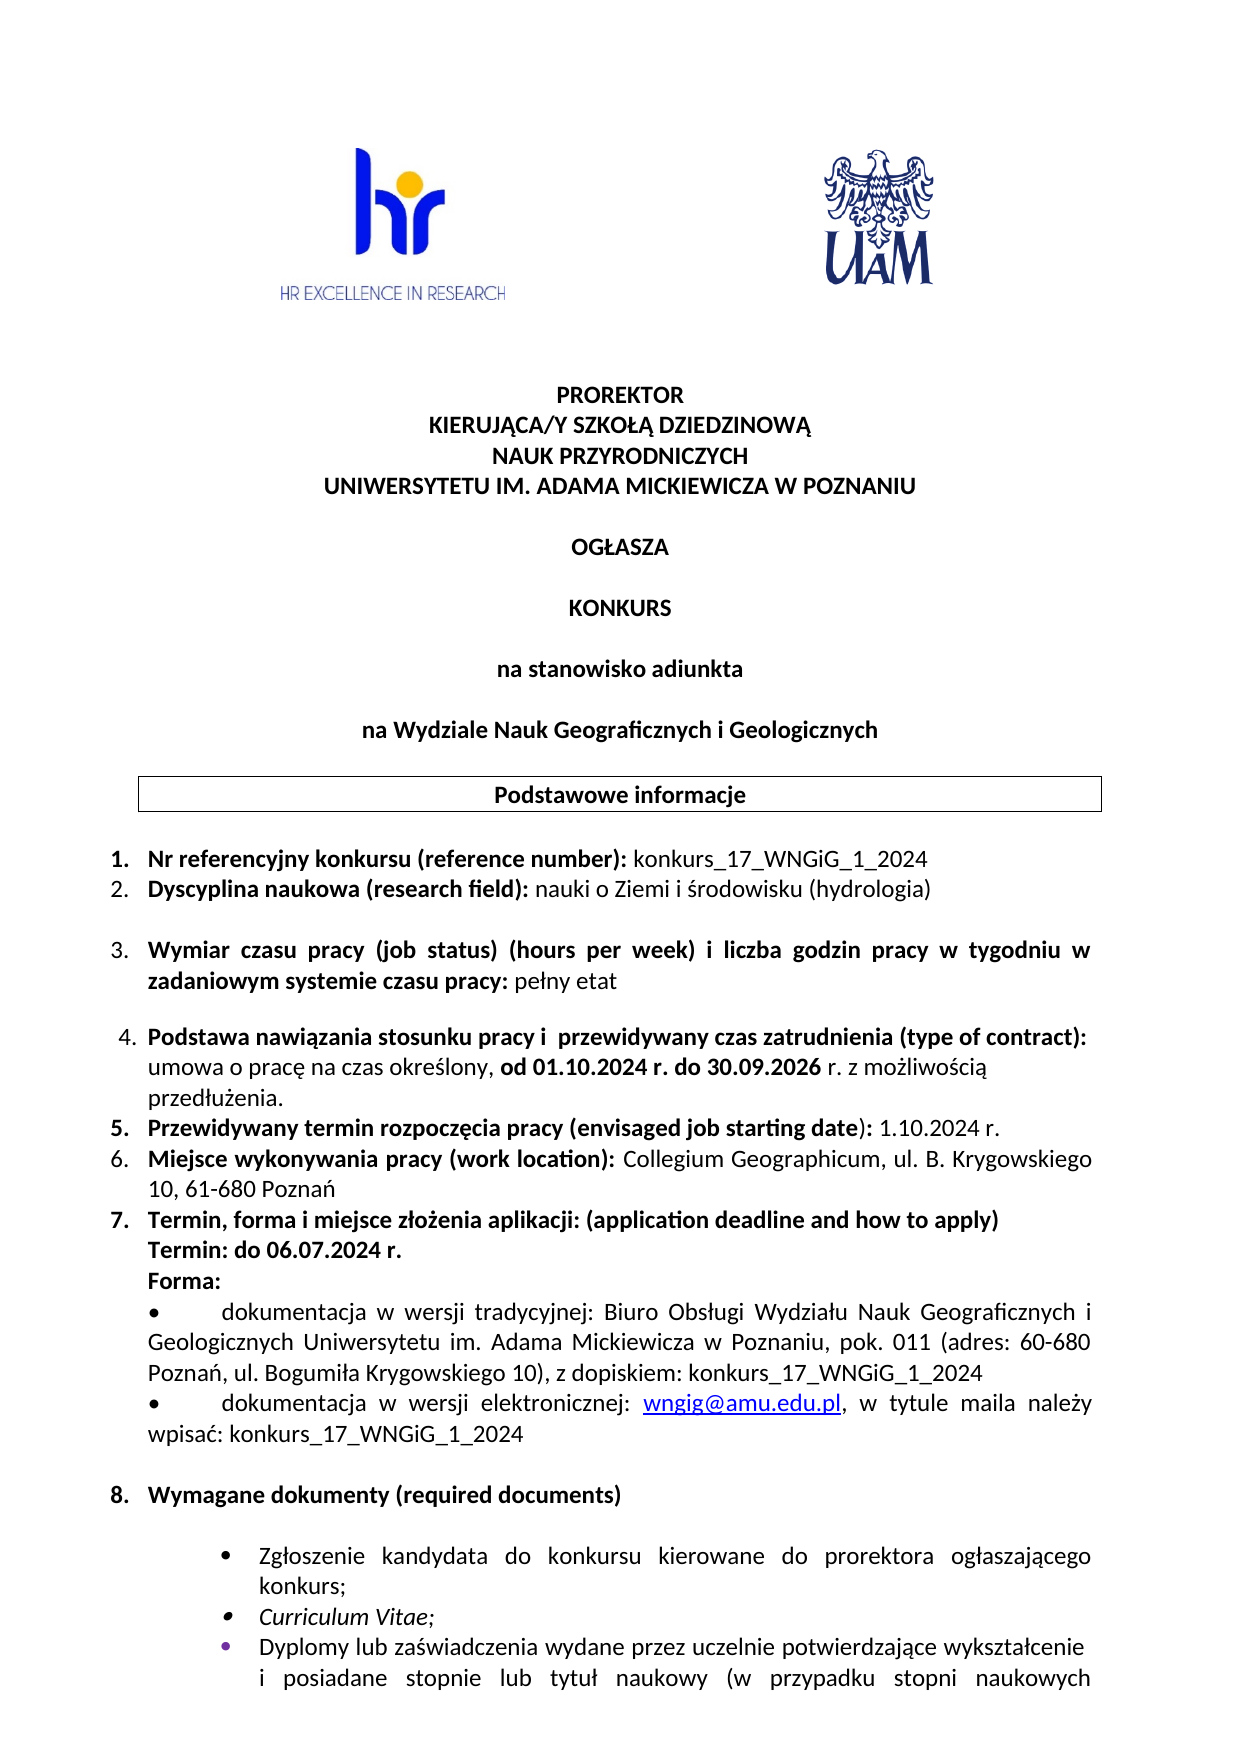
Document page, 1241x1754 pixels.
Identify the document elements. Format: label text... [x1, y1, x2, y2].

list Wymagane dokumenty (required documents) [110, 1479, 1093, 1509]
text Forma: [148, 1265, 1093, 1296]
text KONKURS [148, 593, 1093, 623]
list Curriculum Vitae; [221, 1601, 1093, 1631]
text KIERUJĄCA/Y SZKOŁĄ DZIEDZINOWĄ [148, 409, 1093, 440]
list Wymiar czasu pracy (job status) (hours per week) i liczba godzin pracy w tygodniu w zadaniowym systemie czasu pracy: pełny etat [110, 934, 1093, 996]
title PROREKTOR [148, 379, 1093, 409]
text • dokumentacja w wersji tradycyjnej: Biuro Obsługi Wydziału Nauk Geograficznych i Geologicznych Uniwersytetu im. Adama Mickiewicza w Poznaniu, pok. 011 (adres: 60-680 Poznań, ul. Bogumiła Krygowskiego 10), z dopiskiem: konkurs_17_WNGiG_1_2024 [148, 1296, 1093, 1387]
list Podstawa nawiązania stosunku pracy i przewidywany czas zatrudnienia (type of contract): umowa o pracę na czas określony, od 01.10.2024 r. do 30.09.2026 r. z możliwością przedłużenia. [118, 1021, 1093, 1113]
list Miejsce wykonywania pracy (work location): Collegium Geographicum, ul. B. Krygowskiego 10, 61-680 Poznań [110, 1143, 1093, 1204]
picture [797, 138, 960, 300]
text na stanowisko adiunkta [148, 654, 1093, 684]
text na Wydziale Nauk Geograficznych i Geologicznych [148, 715, 1093, 745]
list Dyscyplina naukowa (research field): nauki o Ziemi i środowisku (hydrologia) [110, 873, 1093, 904]
text Podstawowe informacje [139, 777, 1101, 811]
subtitle NAUK PRZYRODNICZYCH [148, 440, 1093, 471]
text • dokumentacja w wersji elektronicznej: wngig@amu.edu.pl, w tytule maila należy wpisać: konkurs_17_WNGiG_1_2024 [148, 1387, 1093, 1448]
picture [281, 148, 505, 300]
subtitle UNIWERSYTETU IM. ADAMA MICKIEWICZA W POZNANIU [148, 471, 1093, 501]
list Zgłoszenie kandydata do konkursu kierowane do prorektora ogłaszającego konkurs; [221, 1540, 1093, 1601]
list Termin, forma i miejsce złożenia aplikacji: (application deadline and how to apply) [110, 1204, 1093, 1235]
text Termin: do 06.07.2024 r. [148, 1235, 1093, 1265]
list Nr referencyjny konkursu (reference number): konkurs_17_WNGiG_1_2024 [110, 843, 1093, 873]
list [221, 1631, 1093, 1692]
list Przewidywany termin rozpoczęcia pracy (envisaged job starting date): 1.10.2024 r. [110, 1113, 1093, 1143]
text OGŁASZA [148, 532, 1093, 562]
